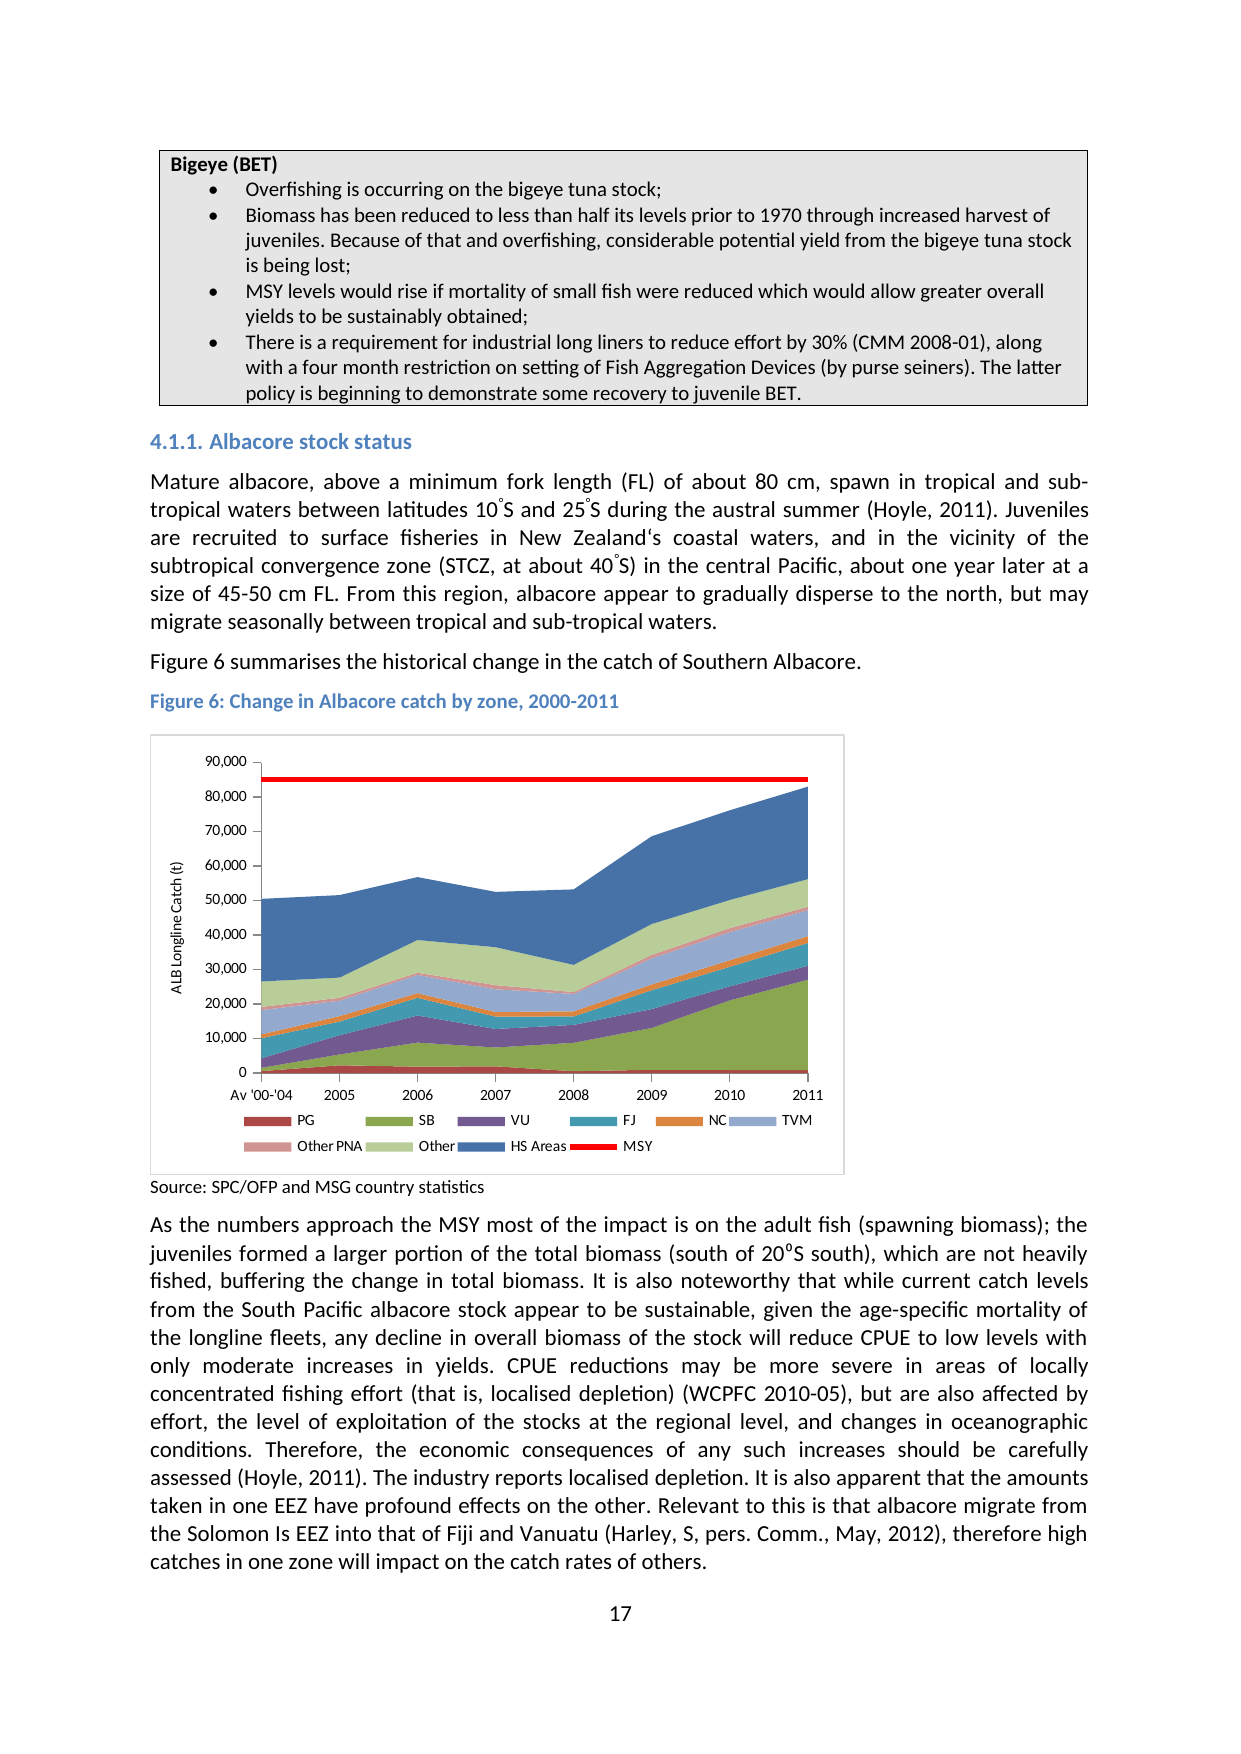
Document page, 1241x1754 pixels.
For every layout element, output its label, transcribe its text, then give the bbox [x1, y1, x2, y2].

text Figure 6 summarises the historical change in the catch of Southern Albacore. [150, 647, 1090, 675]
subtitle Albacore stock status [150, 427, 1090, 455]
text Source: SPC/OFP and MSG country statistics [150, 1175, 1090, 1198]
text As the numbers approach the MSY most of the impact is on the adult fish (spawning biomass); the juveniles formed a larger portion of the total biomass (south of 20⁰S south), which are not heavily fished, buffering the change in total biomass. It is also noteworthy that while current catch levels from the South Pacific albacore stock appear to be sustainable, given the age-specific mortality of the longline fleets, any decline in overall biomass of the stock will reduce CPUE to low levels with only moderate increases in yields. CPUE reductions may be more severe in areas of locally concentrated fishing effort (that is, localised depletion) (WCPFC 2010-05), but are also affected by effort, the level of exploitation of the stocks at the regional level, and changes in oceanographic conditions. Therefore, the economic consequences of any such increases should be carefully assessed (Hoyle, 2011). The industry reports localised depletion. It is also apparent that the amounts taken in one EEZ have profound effects on the other. Relevant to this is that albacore migrate from the Solomon Is EEZ into that of Fiji and Vanuatu (Harley, S, pers. Comm., May, 2012), therefore high catches in one zone will impact on the catch rates of others. [150, 1211, 1090, 1575]
text Figure 6: Change in Albacore catch by zone, 2000-2011 [150, 688, 1090, 713]
text Mature albacore, above a minimum fork length (FL) of about 80 cm, spawn in tropical and sub-tropical waters between latitudes 10°S and 25°S during the austral summer (Hoyle, 2011). Juveniles are recruited to surface fisheries in New Zealand‘s coastal waters, and in the vicinity of the subtropical convergence zone (STCZ, at about 40°S) in the central Pacific, about one year later at a size of 45-50 cm FL. From this region, albacore appear to gradually disperse to the north, but may migrate seasonally between tropical and sub-tropical waters. [150, 467, 1090, 635]
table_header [160, 151, 1087, 405]
